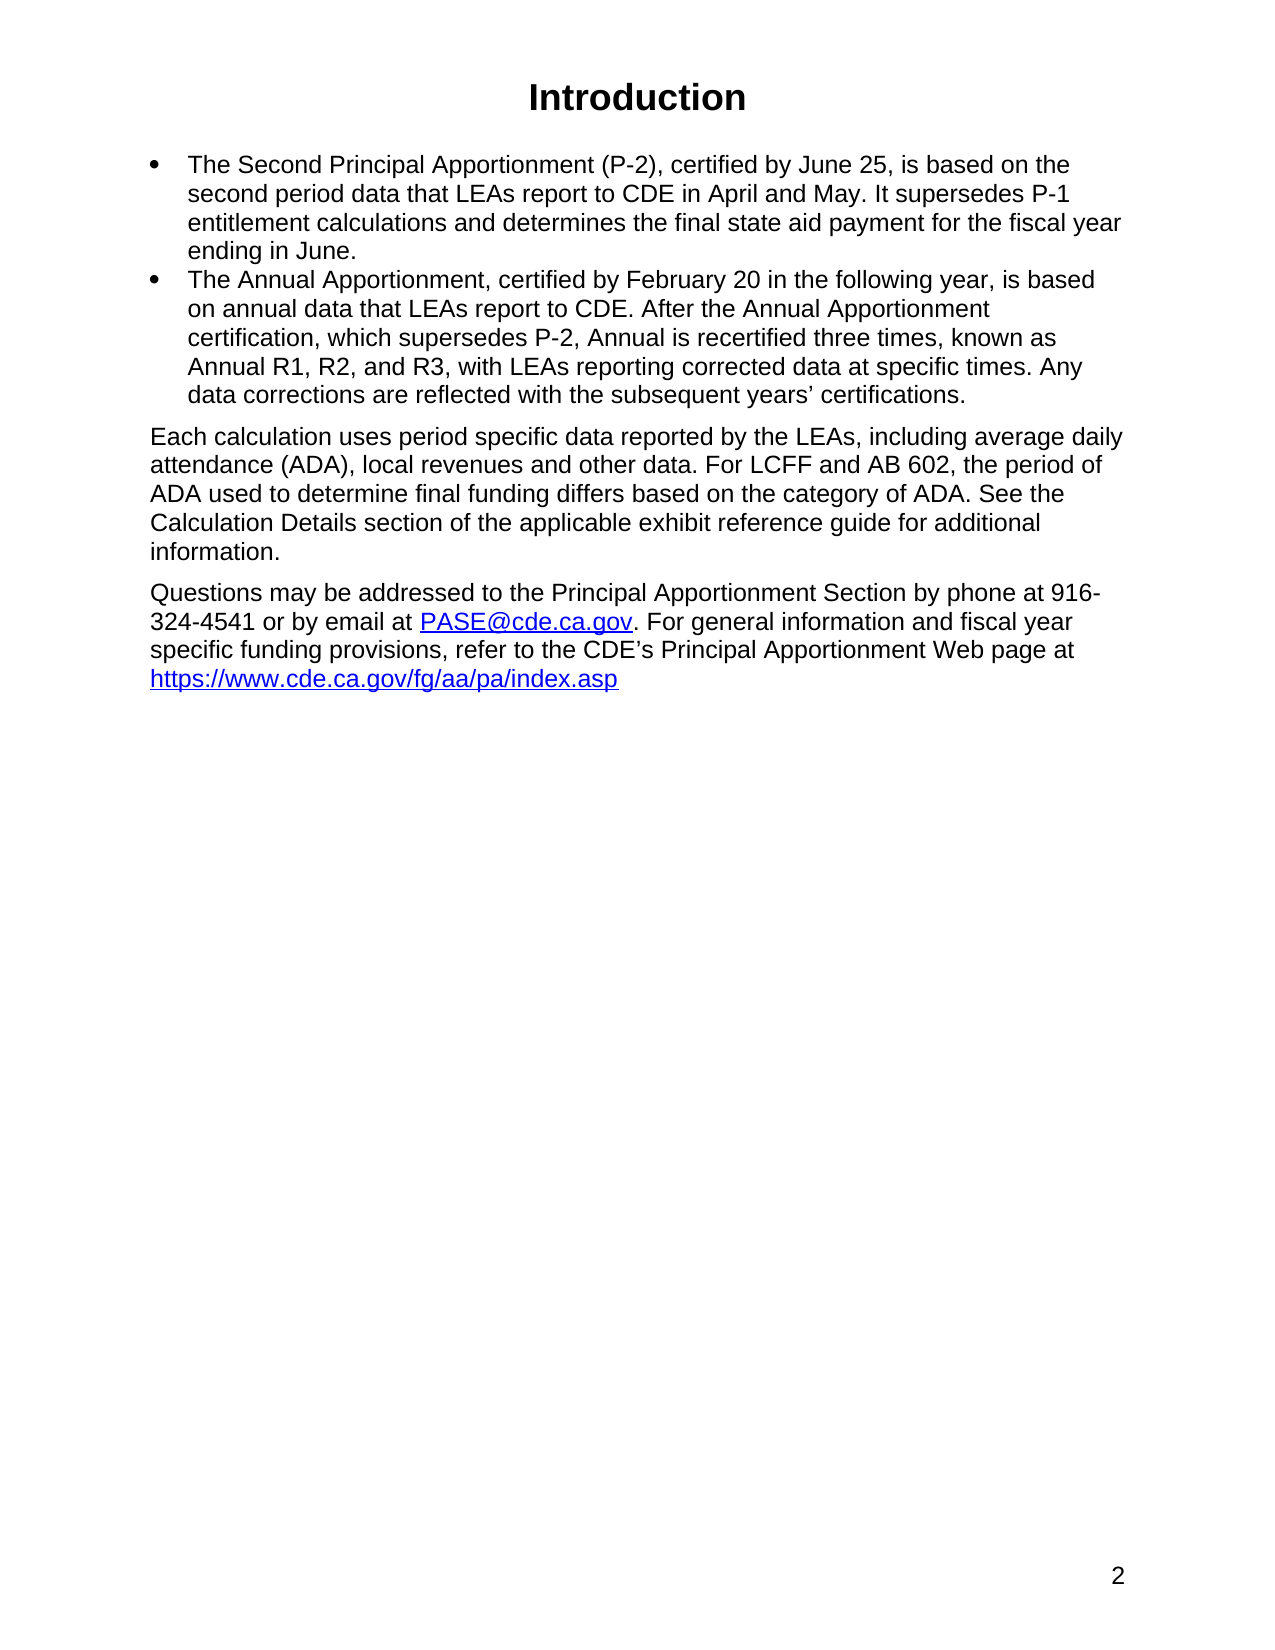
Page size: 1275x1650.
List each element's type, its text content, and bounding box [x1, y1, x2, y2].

list The Annual Apportionment, certified by February 20 in the following year, is based on annual data that LEAs report to CDE. After the Annual Apportionment certification, which supersedes P-2, Annual is recertified three times, known as Annual R1, R2, and R3, with LEAs reporting corrected data at specific times. Any data corrections are reflected with the subsequent years’ certifications. [150, 265, 1125, 409]
text Each calculation uses period specific data reported by the LEAs, including average daily attendance (ADA), local revenues and other data. For LCFF and AB 602, the period of ADA used to determine final funding differs based on the category of ADA. See the Calculation Details section of the applicable exhibit reference guide for additional information. [150, 421, 1125, 565]
text Questions may be addressed to the Principal Apportionment Section by phone at 916-324-4541 or by email at PASE@cde.ca.gov. For general information and fiscal year specific funding provisions, refer to the CDE’s Principal Apportionment Web page at https://www.cde.ca.gov/fg/aa/pa/index.asp [150, 578, 1125, 693]
list The Second Principal Apportionment (P-2), certified by June 25, is based on the second period data that LEAs report to CDE in April and May. It supersedes P-1 entitlement calculations and determines the final state aid payment for the fiscal year ending in June. [150, 150, 1125, 265]
